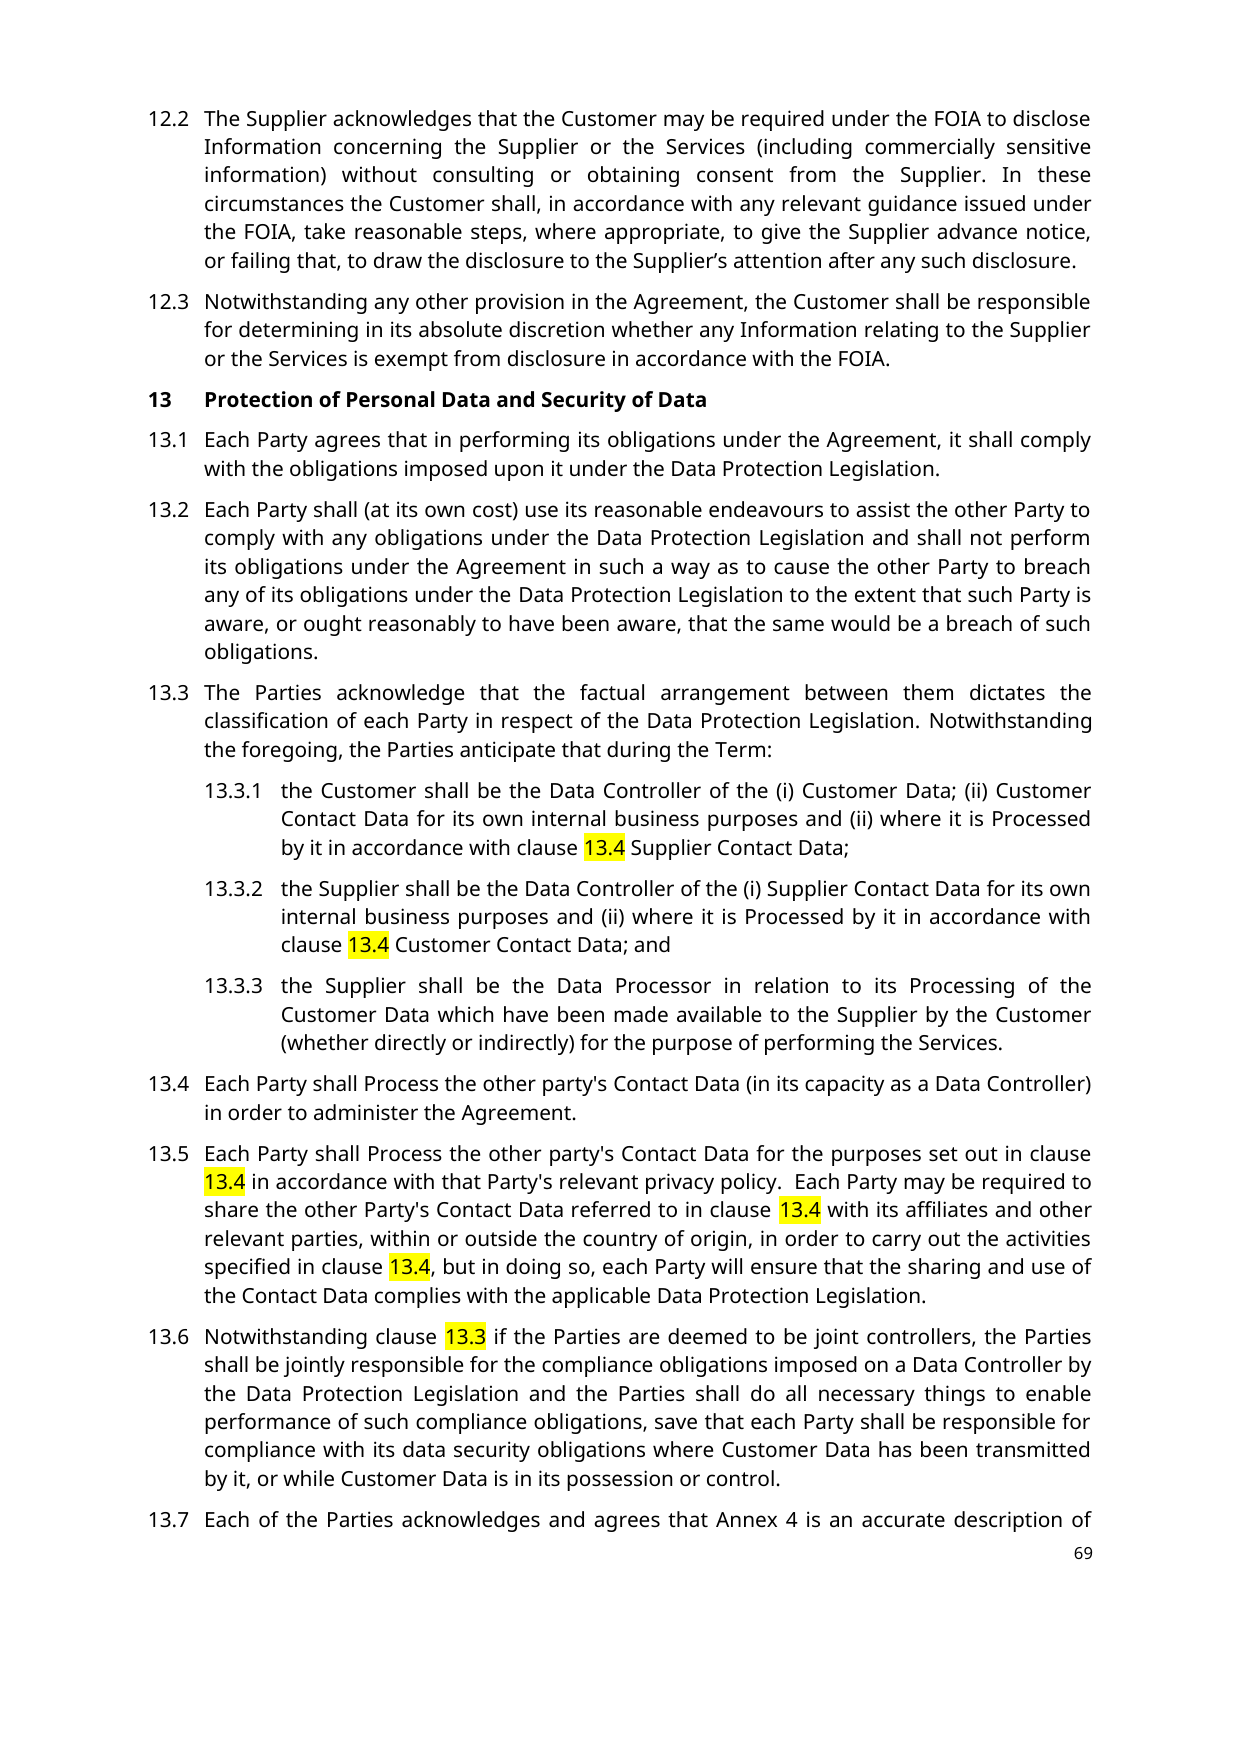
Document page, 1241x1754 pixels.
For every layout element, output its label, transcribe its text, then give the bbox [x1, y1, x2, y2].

list the Customer shall be the Data Controller of the (i) Customer Data; (ii) Customer Contact Data for its own internal business purposes and (ii) where it is Processed by it in accordance with clause 13.4 Supplier Contact Data; [204, 776, 1093, 861]
subtitle Protection of Personal Data and Security of Data [148, 385, 1093, 413]
subtitle The Parties acknowledge that the factual arrangement between them dictates the classification of each Party in respect of the Data Protection Legislation. Notwithstanding the foregoing, the Parties anticipate that during the Term: [148, 678, 1093, 763]
subtitle Each Party shall Process the other party's Contact Data (in its capacity as a Data Controller) in order to administer the Agreement. [148, 1069, 1093, 1126]
subtitle Notwithstanding clause 13.3 if the Parties are deemed to be joint controllers, the Parties shall be jointly responsible for the compliance obligations imposed on a Data Controller by the Data Protection Legislation and the Parties shall do all necessary things to enable performance of such compliance obligations, save that each Party shall be responsible for compliance with its data security obligations where Customer Data has been transmitted by it, or while Customer Data is in its possession or control. [148, 1322, 1093, 1492]
subtitle Notwithstanding any other provision in the Agreement, the Customer shall be responsible for determining in its absolute discretion whether any Information relating to the Supplier or the Services is exempt from disclosure in accordance with the FOIA. [148, 287, 1093, 372]
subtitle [148, 1505, 1093, 1533]
list the Supplier shall be the Data Controller of the (i) Supplier Contact Data for its own internal business purposes and (ii) where it is Processed by it in accordance with clause 13.4 Customer Contact Data; and [204, 874, 1093, 959]
subtitle The Supplier acknowledges that the Customer may be required under the FOIA to disclose Information concerning the Supplier or the Services (including commercially sensitive information) without consulting or obtaining consent from the Supplier. In these circumstances the Customer shall, in accordance with any relevant guidance issued under the FOIA, take reasonable steps, where appropriate, to give the Supplier advance notice, or failing that, to draw the disclosure to the Supplier’s attention after any such disclosure. [148, 104, 1093, 274]
subtitle Each Party shall (at its own cost) use its reasonable endeavours to assist the other Party to comply with any obligations under the Data Protection Legislation and shall not perform its obligations under the Agreement in such a way as to cause the other Party to breach any of its obligations under the Data Protection Legislation to the extent that such Party is aware, or ought reasonably to have been aware, that the same would be a breach of such obligations. [148, 495, 1093, 666]
subtitle Each Party agrees that in performing its obligations under the Agreement, it shall comply with the obligations imposed upon it under the Data Protection Legislation. [148, 426, 1093, 482]
subtitle Each Party shall Process the other party's Contact Data for the purposes set out in clause 13.4 in accordance with that Party's relevant privacy policy. Each Party may be required to share the other Party's Contact Data referred to in clause 13.4 with its affiliates and other relevant parties, within or outside the country of origin, in order to carry out the activities specified in clause 13.4, but in doing so, each Party will ensure that the sharing and use of the Contact Data complies with the applicable Data Protection Legislation. [148, 1139, 1093, 1309]
list the Supplier shall be the Data Processor in relation to its Processing of the Customer Data which have been made available to the Supplier by the Customer (whether directly or indirectly) for the purpose of performing the Services. [204, 972, 1093, 1057]
